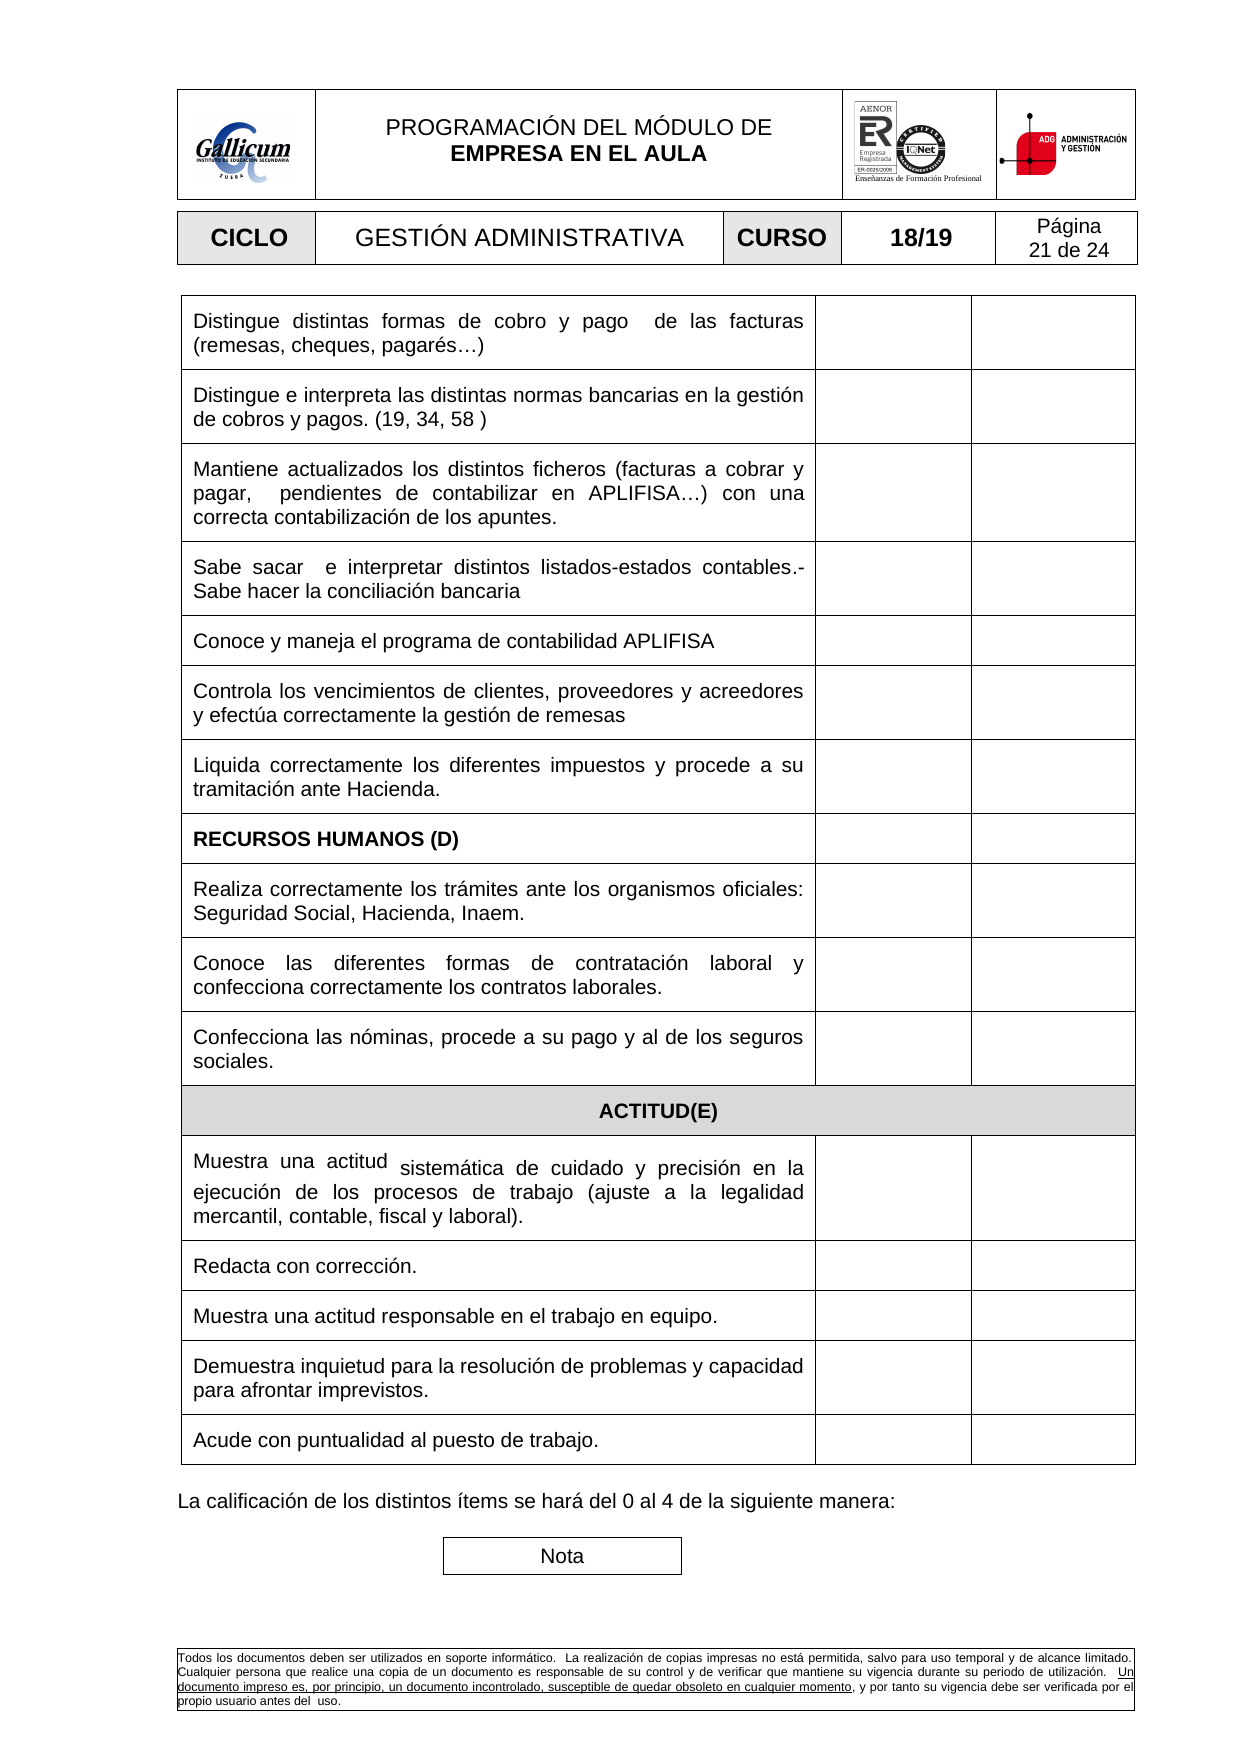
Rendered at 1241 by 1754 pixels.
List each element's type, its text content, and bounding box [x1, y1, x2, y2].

table_cell [816, 542, 971, 615]
table_cell Controla los vencimientos de clientes, proveedores y acreedores y efectúa correctamente la gestión de remesas [182, 666, 815, 739]
table_cell Muestra una actitud responsable en el trabajo en equipo. [182, 1291, 815, 1340]
table_cell [972, 814, 1135, 863]
table_cell [816, 864, 971, 937]
table_cell [972, 616, 1135, 665]
table_cell [816, 444, 971, 541]
table_cell [972, 864, 1135, 937]
table_cell [972, 1341, 1135, 1414]
table_cell [972, 1241, 1135, 1290]
table_cell [972, 444, 1135, 541]
table_cell [972, 1012, 1135, 1085]
table_cell Liquida correctamente los diferentes impuestos y procede a su tramitación ante Hacienda. [182, 740, 815, 813]
table_cell [972, 1415, 1135, 1464]
table_cell [816, 1012, 971, 1085]
picture [999, 113, 1127, 175]
table_cell Realiza correctamente los trámites ante los organismos oficiales: Seguridad Social, Hacienda, Inaem. [182, 864, 815, 937]
table_cell [972, 666, 1135, 739]
table_cell [816, 740, 971, 813]
text La calificación de los distintos ítems se hará del 0 al 4 de la siguiente manera: [177, 1489, 1137, 1513]
table_cell Redacta con corrección. [182, 1241, 815, 1290]
table_cell [972, 296, 1135, 369]
table_cell [816, 1415, 971, 1464]
table_cell [816, 296, 971, 369]
table_cell [816, 370, 971, 443]
table_cell Mantiene actualizados los distintos ficheros (facturas a cobrar y pagar, pendientes de contabilizar en APLIFISA…) con una correcta contabilización de los apuntes. [182, 444, 815, 541]
picture [196, 112, 290, 183]
table_cell Conoce las diferentes formas de contratación laboral y confecciona correctamente los contratos laborales. [182, 938, 815, 1011]
table_cell [816, 1241, 971, 1290]
table_header Nota [444, 1538, 681, 1574]
table_cell [816, 1341, 971, 1414]
table_cell [816, 666, 971, 739]
picture [854, 101, 946, 174]
table_cell Demuestra inquietud para la resolución de problemas y capacidad para afrontar imprevistos. [182, 1341, 815, 1414]
table_cell Confecciona las nóminas, procede a su pago y al de los seguros sociales. [182, 1012, 815, 1085]
table_cell [972, 1136, 1135, 1240]
table_cell [816, 616, 971, 665]
table_cell Distingue e interpreta las distintas normas bancarias en la gestión de cobros y pagos. (19, 34, 58 ) [182, 370, 815, 443]
table_cell [816, 1291, 971, 1340]
table_cell RECURSOS HUMANOS (D) [182, 814, 815, 863]
table_cell Muestra una actitud sistemática de cuidado y precisión en la ejecución de los procesos de trabajo (ajuste a la legalidad mercantil, contable, fiscal y laboral). [182, 1136, 815, 1240]
table_cell ACTITUD(E) [182, 1086, 1135, 1135]
table_cell Sabe sacar e interpretar distintos listados-estados contables.- Sabe hacer la conciliación bancaria [182, 542, 815, 615]
table_cell [972, 740, 1135, 813]
table_cell Acude con puntualidad al puesto de trabajo. [182, 1415, 815, 1464]
table_cell [972, 370, 1135, 443]
table_cell Conoce y maneja el programa de contabilidad APLIFISA [182, 616, 815, 665]
table_cell [816, 938, 971, 1011]
table_cell [972, 1291, 1135, 1340]
table_cell [972, 542, 1135, 615]
table_cell [972, 938, 1135, 1011]
table_cell Distingue distintas formas de cobro y pago de las facturas (remesas, cheques, pagarés…) [182, 296, 815, 369]
table_cell [816, 1136, 971, 1240]
table_cell [816, 814, 971, 863]
